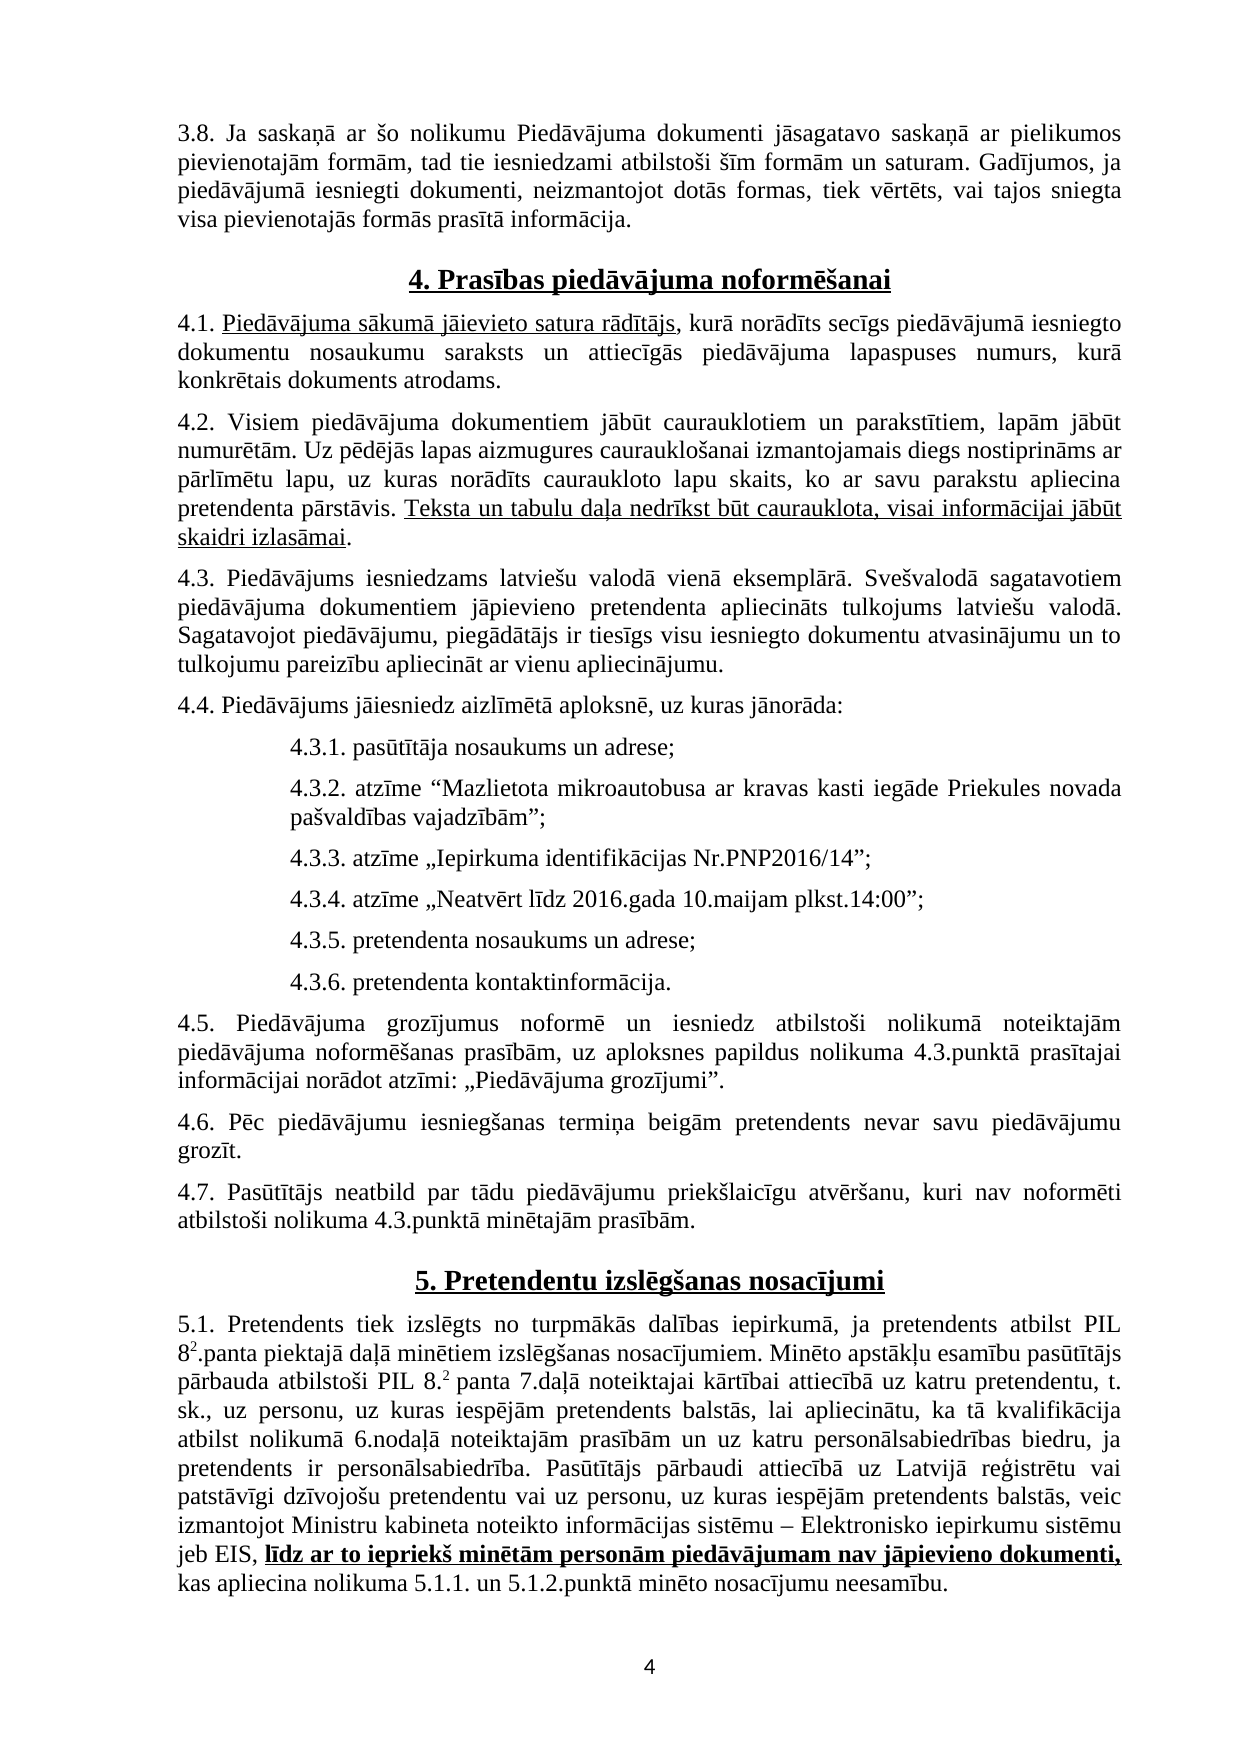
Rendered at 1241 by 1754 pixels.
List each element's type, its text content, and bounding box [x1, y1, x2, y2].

text 4.3.5. pretendenta nosaukums un adrese; [290, 925, 1122, 954]
text 5. Pretendentu izslēgšanas nosacījumi [177, 1263, 1122, 1296]
text 4.3.1. pasūtītāja nosaukums un adrese; [290, 732, 1122, 760]
text 4.3.3. atzīme „Iepirkuma identifikācijas Nr.PNP2016/14”; [290, 843, 1122, 872]
text 4.1. Piedāvājuma sākumā jāievieto satura rādītājs, kurā norādīts secīgs piedāvājumā iesniegto dokumentu nosaukumu saraksts un attiecīgās piedāvājuma lapaspuses numurs, kurā konkrētais dokuments atrodams. [177, 308, 1122, 394]
text 4.5. Piedāvājuma grozījumus noformē un iesniedz atbilstoši nolikumā noteiktajām piedāvājuma noformēšanas prasībām, uz aploksnes papildus nolikuma 4.3.punktā prasītajai informācijai norādot atzīmi: „Piedāvājuma grozījumi”. [177, 1008, 1122, 1094]
text 4.3.4. atzīme „Neatvērt līdz 2016.gada 10.maijam plkst.14:00”; [290, 884, 1122, 913]
text 5.1. Pretendents tiek izslēgts no turpmākās dalības iepirkumā, ja pretendents atbilst PIL 82.panta piektajā daļā minētiem izslēgšanas nosacījumiem. Minēto apstākļu esamību pasūtītājs pārbauda atbilstoši PIL 8.2 panta 7.daļā noteiktajai kārtībai attiecībā uz katru pretendentu, t. sk., uz personu, uz kuras iespējām pretendents balstās, lai apliecinātu, ka tā kvalifikācija atbilst nolikumā 6.nodaļā noteiktajām prasībām un uz katru personālsabiedrības biedru, ja pretendents ir personālsabiedrība. Pasūtītājs pārbaudi attiecībā uz Latvijā reģistrētu vai patstāvīgi dzīvojošu pretendentu vai uz personu, uz kuras iespējām pretendents balstās, veic izmantojot Ministru kabineta noteikto informācijas sistēmu – Elektronisko iepirkumu sistēmu jeb EIS, līdz ar to iepriekš minētām personām piedāvājumam nav jāpievieno dokumenti, kas apliecina nolikuma 5.1.1. un 5.1.2.punktā minēto nosacījumu neesamību. [177, 1309, 1122, 1596]
text 4.4. Piedāvājums jāiesniedz aizlīmētā aploksnē, uz kuras jānorāda: [177, 690, 1122, 719]
text 4.2. Visiem piedāvājuma dokumentiem jābūt caurauklotiem un parakstītiem, lapām jābūt numurētām. Uz pēdējās lapas aizmugures caurauklošanai izmantojamais diegs nostiprināms ar pārlīmētu lapu, uz kuras norādīts cauraukloto lapu skaits, ko ar savu parakstu apliecina pretendenta pārstāvis. Teksta un tabulu daļa nedrīkst būt caurauklota, visai informācijai jābūt skaidri izlasāmai. [177, 407, 1122, 550]
text 4.6. Pēc piedāvājumu iesniegšanas termiņa beigām pretendents nevar savu piedāvājumu grozīt. [177, 1107, 1122, 1164]
text 3.8. Ja saskaņā ar šo nolikumu Piedāvājuma dokumenti jāsagatavo saskaņā ar pielikumos pievienotajām formām, tad tie iesniedzami atbilstoši šīm formām un saturam. Gadījumos, ja piedāvājumā iesniegti dokumenti, neizmantojot dotās formas, tiek vērtēts, vai tajos sniegta visa pievienotajās formās prasītā informācija. [177, 118, 1122, 233]
text 4.3.2. atzīme “Mazlietota mikroautobusa ar kravas kasti iegāde Priekules novada pašvaldības vajadzībām”; [290, 773, 1122, 830]
text 4.3. Piedāvājums iesniedzams latviešu valodā vienā eksemplārā. Svešvalodā sagatavotiem piedāvājuma dokumentiem jāpievieno pretendenta apliecināts tulkojums latviešu valodā. Sagatavojot piedāvājumu, piegādātājs ir tiesīgs visu iesniegto dokumentu atvasinājumu un to tulkojumu pareizību apliecināt ar vienu apliecinājumu. [177, 563, 1122, 678]
text 4.7. Pasūtītājs neatbild par tādu piedāvājumu priekšlaicīgu atvēršanu, kuri nav noformēti atbilstoši nolikuma 4.3.punktā minētajām prasībām. [177, 1177, 1122, 1234]
text 4.3.6. pretendenta kontaktinformācija. [290, 967, 1122, 995]
text 4. Prasības piedāvājuma noformēšanai [177, 262, 1122, 295]
